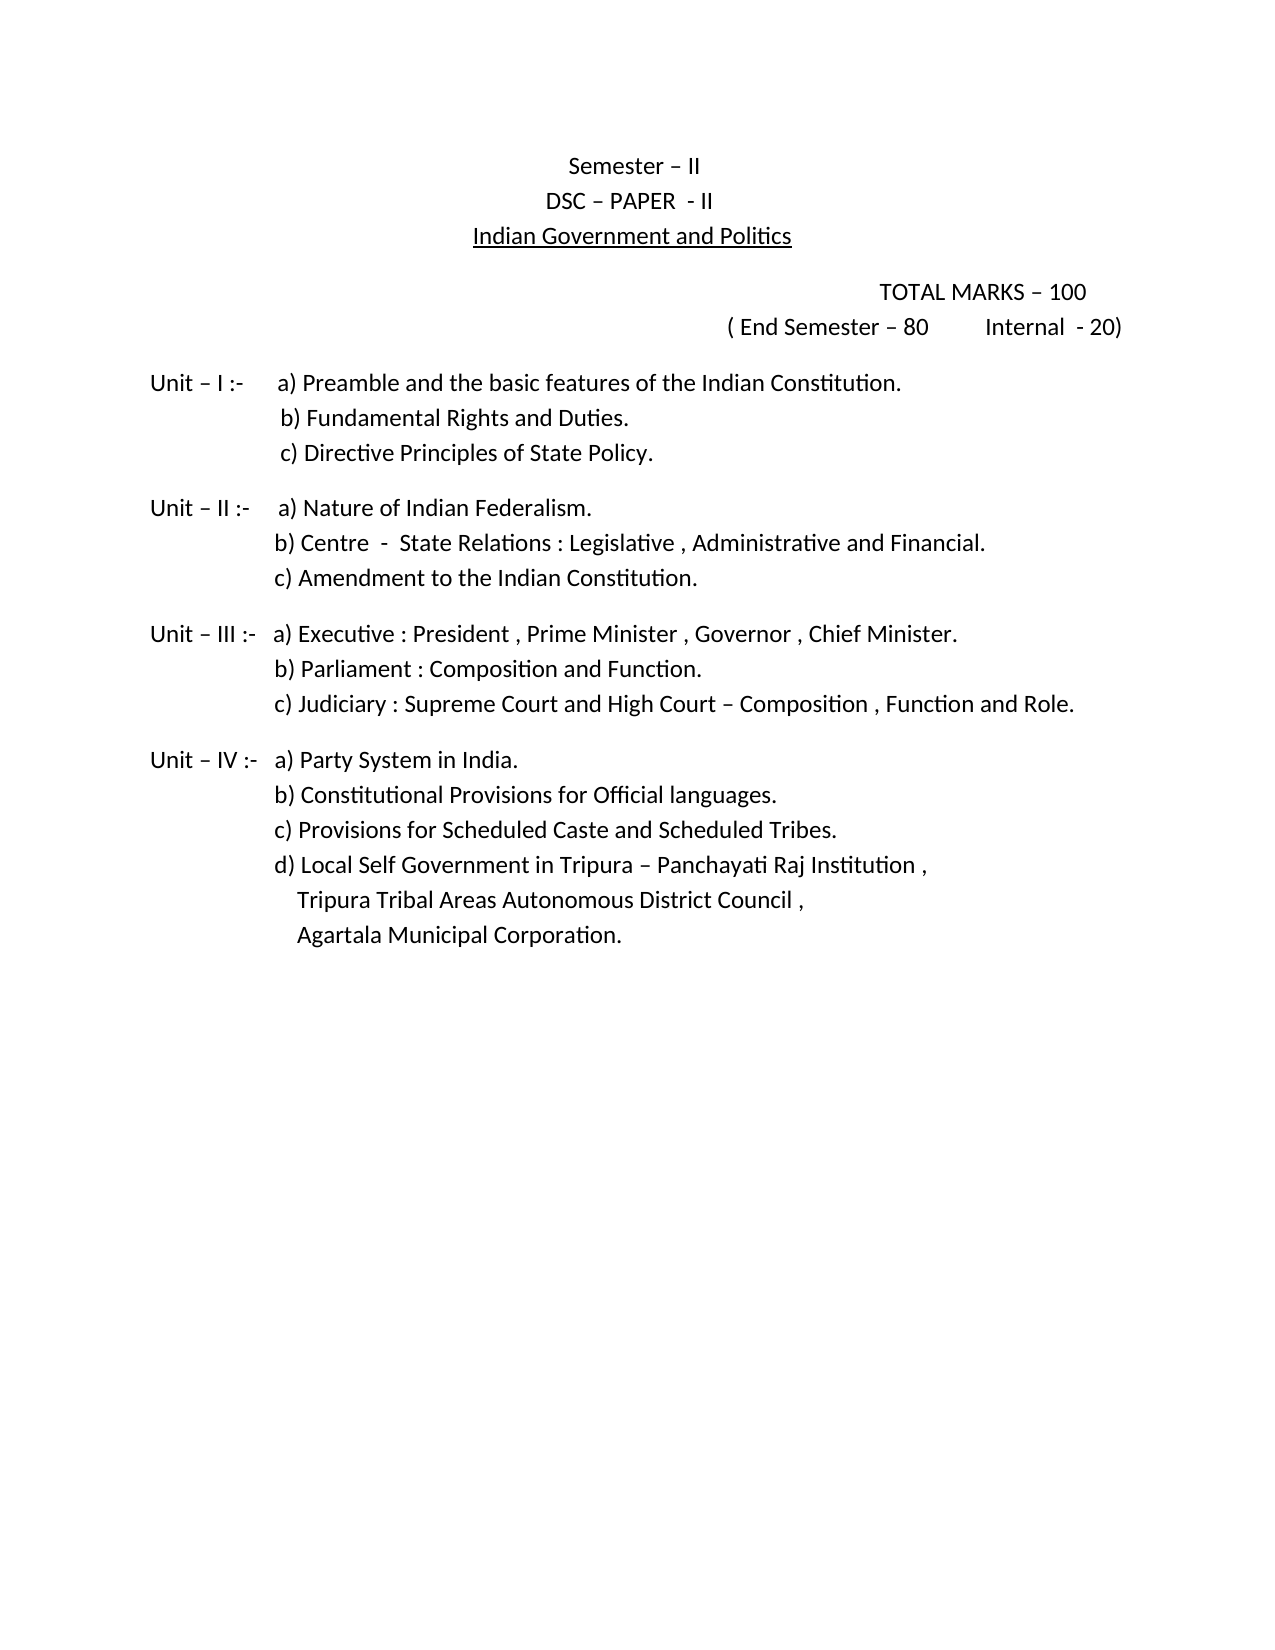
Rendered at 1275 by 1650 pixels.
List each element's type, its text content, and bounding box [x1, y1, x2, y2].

text Unit – II :- a) Nature of Indian Federalism. b) Centre - State Relations : Legislative , Administrative and Financial. c) Amendment to the Indian Constitution. [150, 492, 1125, 593]
text Unit – III :- a) Executive : President , Prime Minister , Governor , Chief Minister. b) Parliament : Composition and Function. c) Judiciary : Supreme Court and High Court – Composition , Function and Role. [150, 618, 1125, 719]
text TOTAL MARKS – 100 ( End Semester – 80 Internal - 20) [150, 276, 1125, 341]
text Unit – I :- a) Preamble and the basic features of the Indian Constitution. b) Fundamental Rights and Duties. c) Directive Principles of State Policy. [150, 367, 1125, 467]
text Semester – II DSC – PAPER - II Indian Government and Politics [150, 150, 1125, 251]
text Unit – IV :- a) Party System in India. b) Constitutional Provisions for Official languages. c) Provisions for Scheduled Caste and Scheduled Tribes. d) Local Self Government in Tripura – Panchayati Raj Institution , Tripura Tribal Areas Autonomous District Council , Agartala Municipal Corporation. [150, 744, 1125, 950]
